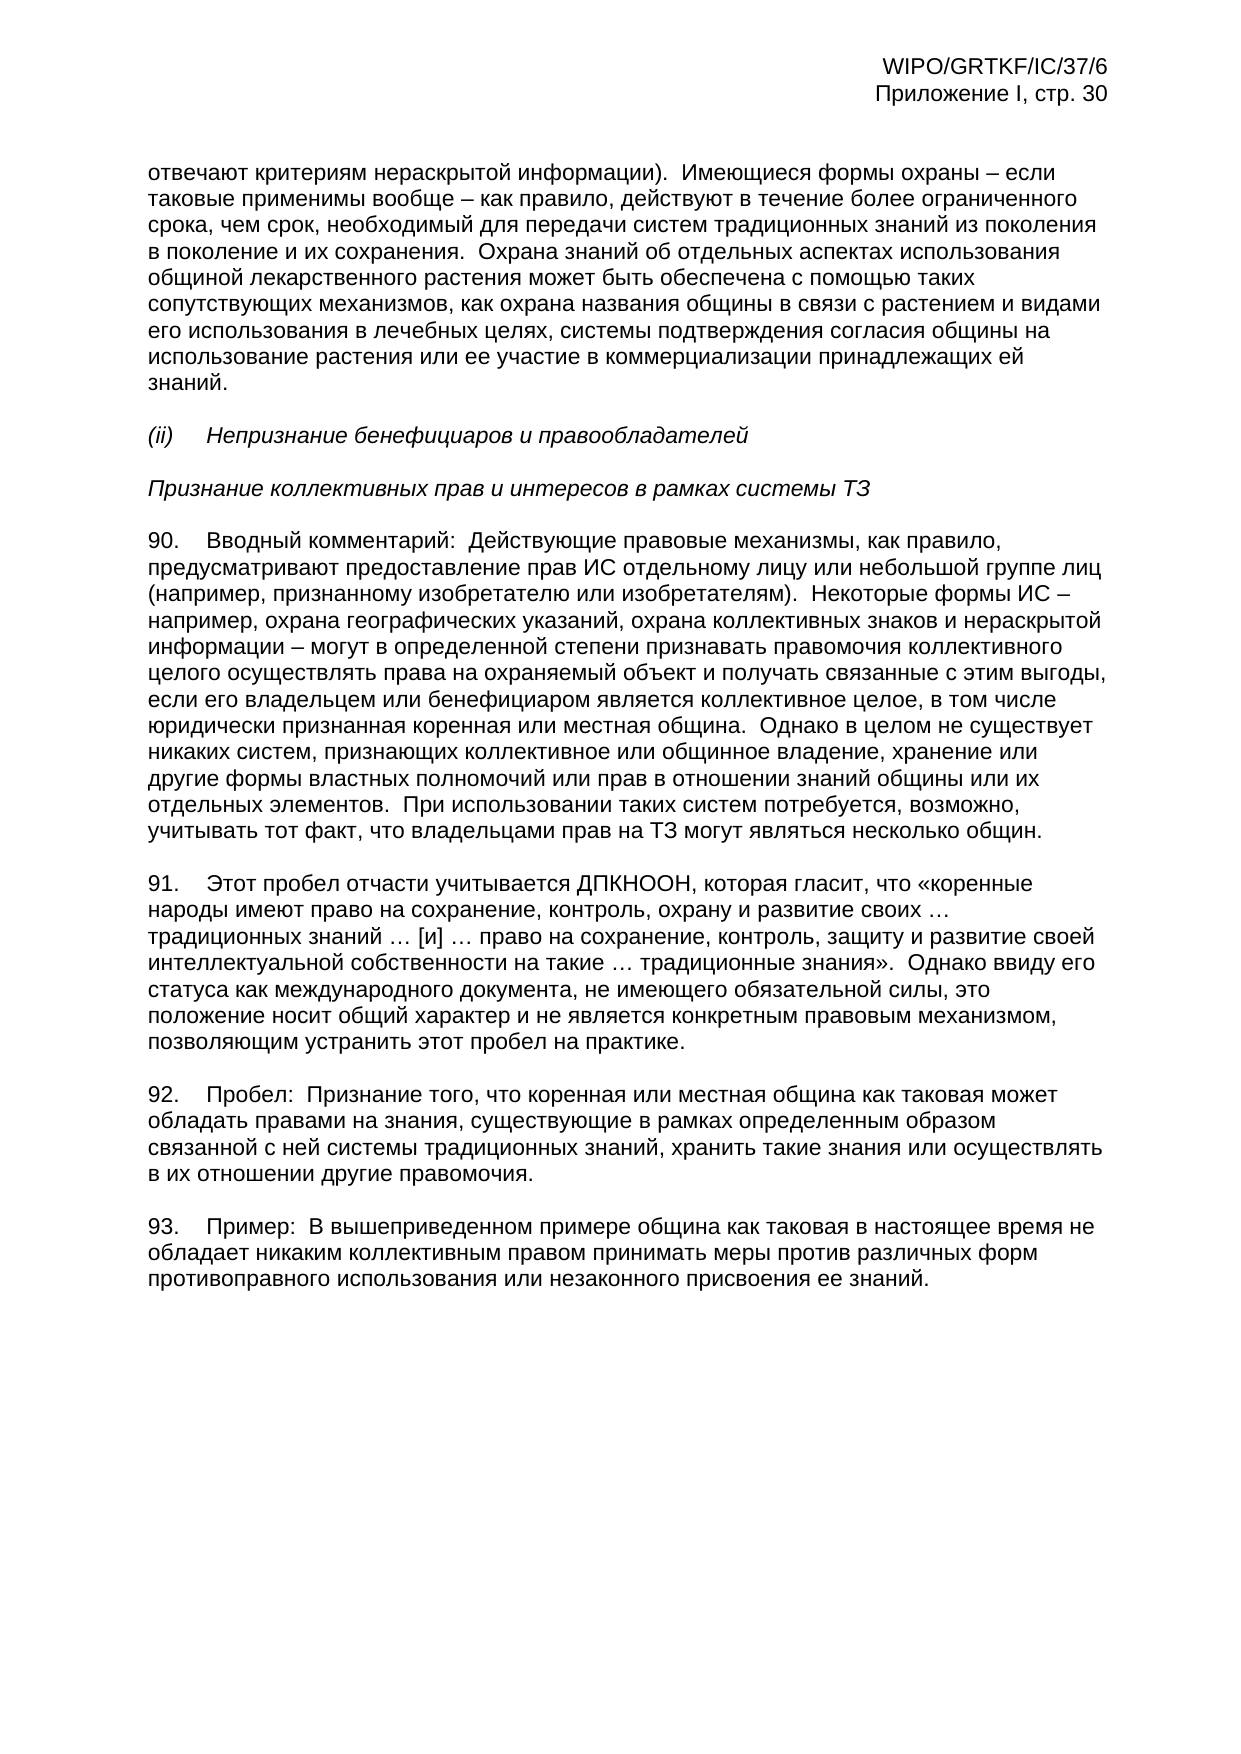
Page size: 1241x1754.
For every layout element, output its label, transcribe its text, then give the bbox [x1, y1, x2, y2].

list Вводный комментарий: Действующие правовые механизмы, как правило, предусматривают предоставление прав ИС отдельному лицу или небольшой группе лиц (например, признанному изобретателю или изобретателям). Некоторые формы ИС – например, охрана географических указаний, охрана коллективных знаков и нераскрытой информации – могут в определенной степени признавать правомочия коллективного целого осуществлять права на охраняемый объект и получать связанные с этим выгоды, если его владельцем или бенефициаром является коллективное целое, в том числе юридически признанная коренная или местная община. Однако в целом не существует никаких систем, признающих коллективное или общинное владение, хранение или другие формы властных полномочий или прав в отношении знаний общины или их отдельных элементов. При использовании таких систем потребуется, возможно, учитывать тот факт, что владельцами прав на ТЗ могут являться несколько общин. [148, 527, 1107, 844]
list Пробел: Признание того, что коренная или местная община как таковая может обладать правами на знания, существующие в рамках определенным образом связанной с ней системы традиционных знаний, хранить такие знания или осуществлять в их отношении другие правомочия. [148, 1081, 1107, 1186]
subtitle Признание коллективных прав и интересов в рамках системы ТЗ [148, 475, 1107, 501]
list Пример: В вышеприведенном примере община как таковая в настоящее время не обладает никаким коллективным правом принимать меры против различных форм противоправного использования или незаконного присвоения ее знаний. [148, 1213, 1107, 1292]
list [148, 158, 1107, 396]
subtitle (ii) Непризнание бенефициаров и правообладателей [148, 422, 1107, 448]
list Этот пробел отчасти учитывается ДПКНООН, которая гласит, что «коренные народы имеют право на сохранение, контроль, охрану и развитие своих … традиционных знаний … [и] … право на сохранение, контроль, защиту и развитие своей интеллектуальной собственности на такие … традиционные знания». Однако ввиду его статуса как международного документа, не имеющего обязательной силы, это положение носит общий характер и не является конкретным правовым механизмом, позволяющим устранить этот пробел на практике. [148, 870, 1107, 1054]
